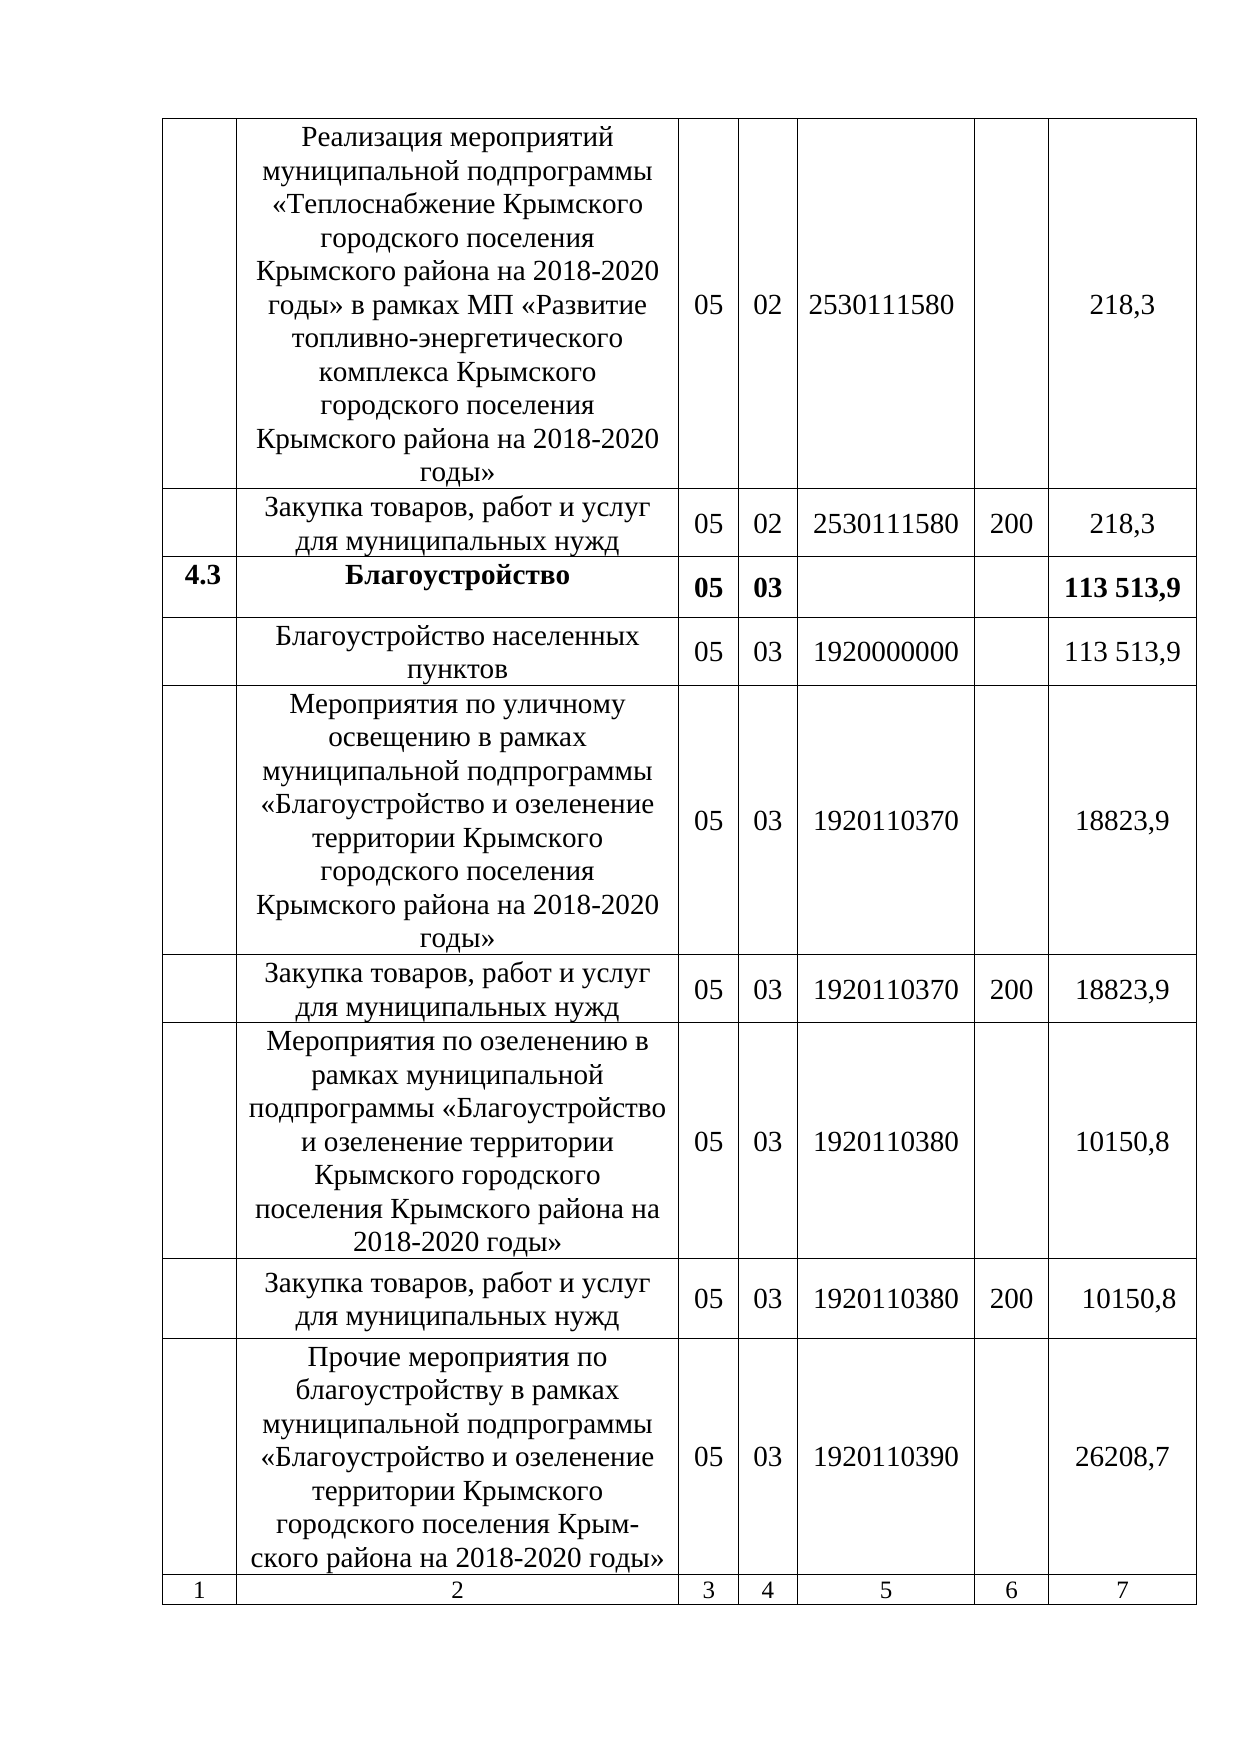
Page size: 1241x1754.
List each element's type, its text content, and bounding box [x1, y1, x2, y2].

table_cell 02 [739, 489, 797, 556]
table_cell 5 [798, 1575, 974, 1603]
table_cell 2 [237, 1575, 678, 1603]
table_cell [975, 618, 1048, 685]
table_cell 2530111580 [798, 489, 974, 556]
table_cell 05 [679, 489, 738, 556]
table_cell [163, 119, 236, 488]
table_cell 03 [739, 557, 797, 617]
table_cell 10150,8 [1049, 1259, 1196, 1338]
table_cell Закупка товаров, работ и услуг для муниципальных нужд [237, 489, 678, 556]
table_cell 18823,9 [1049, 955, 1196, 1022]
table_cell [975, 1023, 1048, 1258]
table_cell 113 513,9 [1049, 557, 1196, 617]
table_cell 218,3 [1049, 119, 1196, 488]
table_cell 03 [739, 955, 797, 1022]
table_cell Мероприятия по уличному освещению в рамках муниципальной подпрограммы «Благоустройство и озеленение территории Крымского городского поселения Крымского района на 2018-2020 годы» [237, 686, 678, 954]
table_cell 05 [679, 557, 738, 617]
table_cell [163, 618, 236, 685]
table_cell 4.3 [163, 557, 236, 617]
table_cell [975, 686, 1048, 954]
table_cell Мероприятия по озеленению в рамках муниципальной подпрограммы «Благоустройство и озеленение территории Крымского городского поселения Крымского района на 2018-2020 годы» [237, 1023, 678, 1258]
table_cell 2530111580 [798, 119, 974, 488]
table_cell 03 [739, 618, 797, 685]
table_cell 1920110380 [798, 1023, 974, 1258]
table_cell 6 [975, 1575, 1048, 1603]
table_cell 05 [679, 1023, 738, 1258]
table_cell Закупка товаров, работ и услуг для муниципальных нужд [237, 1259, 678, 1338]
table_cell 1 [163, 1575, 236, 1603]
table_cell 05 [679, 618, 738, 685]
table_cell 03 [739, 686, 797, 954]
table_cell [798, 557, 974, 617]
table_cell 03 [739, 1023, 797, 1258]
table_cell 1920000000 [798, 618, 974, 685]
table_cell 05 [679, 1339, 738, 1574]
table_cell [163, 1339, 236, 1574]
table_cell 05 [679, 119, 738, 488]
table_cell 1920110370 [798, 686, 974, 954]
table_cell 1920110390 [798, 1339, 974, 1574]
table_cell 200 [975, 1259, 1048, 1338]
table_cell 3 [679, 1575, 738, 1603]
table_cell 218,3 [1049, 489, 1196, 556]
table_cell 05 [679, 686, 738, 954]
table_cell 03 [739, 1339, 797, 1574]
table_cell 200 [975, 955, 1048, 1022]
table_cell 1920110370 [798, 955, 974, 1022]
table_cell [975, 119, 1048, 488]
table_cell 18823,9 [1049, 686, 1196, 954]
table_cell [975, 1339, 1048, 1574]
table_cell Благоустройство населенных пунктов [237, 618, 678, 685]
table_cell 26208,7 [1049, 1339, 1196, 1574]
table_cell 03 [739, 1259, 797, 1338]
table_cell Прочие мероприятия по благоустройству в рамках муниципальной подпрограммы «Благоустройство и озеленение территории Крымского городского поселения Крым-ского района на 2018-2020 годы» [237, 1339, 678, 1574]
table_cell Благоустройство [237, 557, 678, 617]
table_cell 02 [739, 119, 797, 488]
table_cell [163, 955, 236, 1022]
table_cell 113 513,9 [1049, 618, 1196, 685]
table_cell Закупка товаров, работ и услуг для муниципальных нужд [237, 955, 678, 1022]
table_cell [163, 1259, 236, 1338]
table_cell 1920110380 [798, 1259, 974, 1338]
table_cell [163, 489, 236, 556]
table_cell 4 [739, 1575, 797, 1603]
table_cell 7 [1049, 1575, 1196, 1603]
table_cell Реализация мероприятий муниципальной подпрограммы «Теплоснабжение Крымского городского поселения Крымского района на 2018-2020 годы» в рамках МП «Развитие топливно-энергетического комплекса Крымского городского поселения Крымского района на 2018-2020 годы» [237, 119, 678, 488]
table_cell 200 [975, 489, 1048, 556]
table_cell [975, 557, 1048, 617]
table_cell 05 [679, 955, 738, 1022]
table_cell 10150,8 [1049, 1023, 1196, 1258]
table_cell 05 [679, 1259, 738, 1338]
table_cell [163, 686, 236, 954]
table_cell [163, 1023, 236, 1258]
